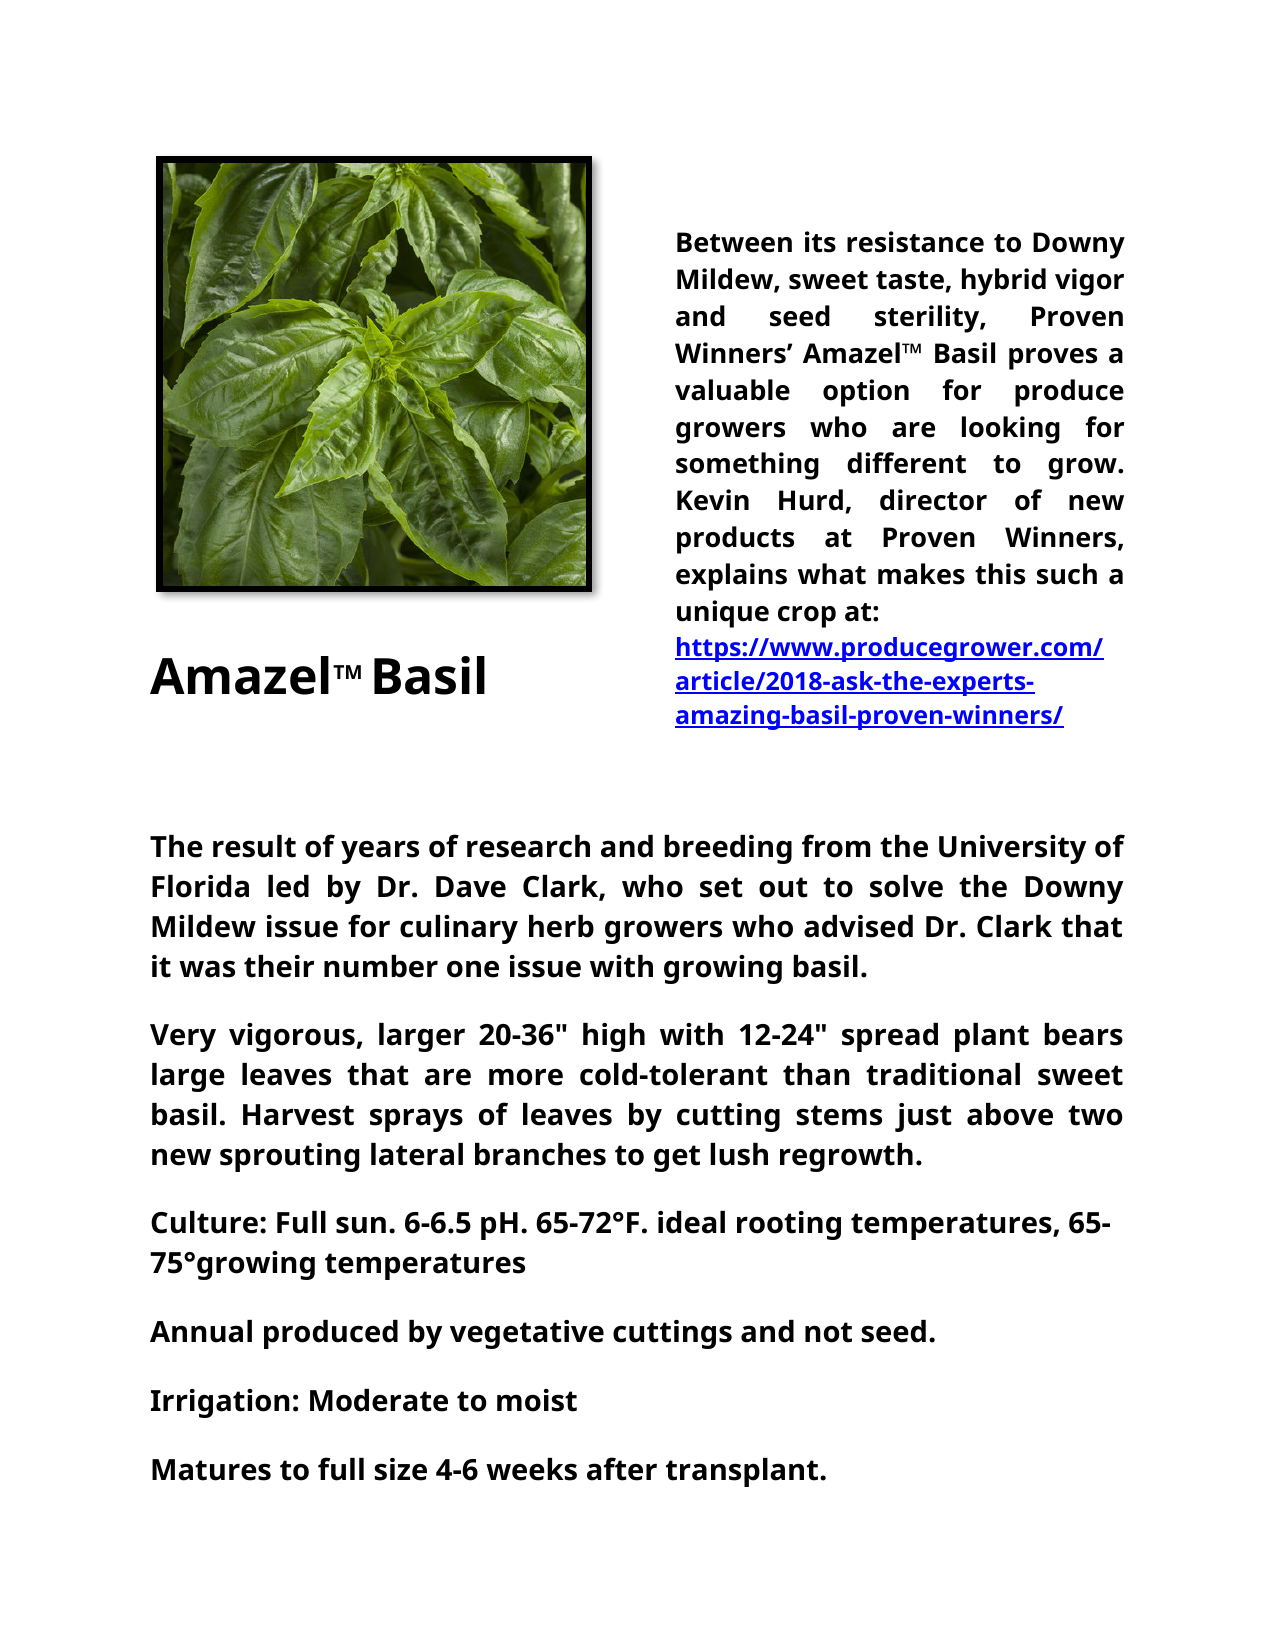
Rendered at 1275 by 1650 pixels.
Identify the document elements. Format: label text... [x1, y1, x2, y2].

text Irrigation: Moderate to moist [150, 1380, 1125, 1420]
text Annual produced by vegetative cuttings and not seed. [150, 1311, 1125, 1351]
text Very vigorous, larger 20-36" high with 12-24" spread plant bears large leaves that are more cold-tolerant than traditional sweet basil. Harvest sprays of leaves by cutting stems just above two new sprouting lateral branches to get lush regrowth. [150, 1015, 1125, 1173]
text AmazelTM Basil [150, 641, 600, 709]
text Matures to full size 4-6 weeks after transplant. [150, 1449, 1125, 1488]
text Culture: Full sun. 6-6.5 pH. 65-72°F. ideal rooting temperatures, 65-75°growing temperatures [150, 1203, 1125, 1282]
text https://www.producegrower.com/article/2018-ask-the-experts-amazing-basil-proven-winners/ [675, 629, 1125, 732]
text The result of years of research and breeding from the University of Florida led by Dr. Dave Clark, who set out to solve the Downy Mildew issue for culinary herb growers who advised Dr. Clark that it was their number one issue with growing basil. [150, 827, 1125, 986]
picture [163, 163, 586, 586]
text Between its resistance to Downy Mildew, sweet taste, hybrid vigor and seed sterility, Proven Winners’ Amazel™ Basil proves a valuable option for produce growers who are looking for something different to grow. Kevin Hurd, director of new products at Proven Winners, explains what makes this such a unique crop at: [675, 224, 1125, 629]
